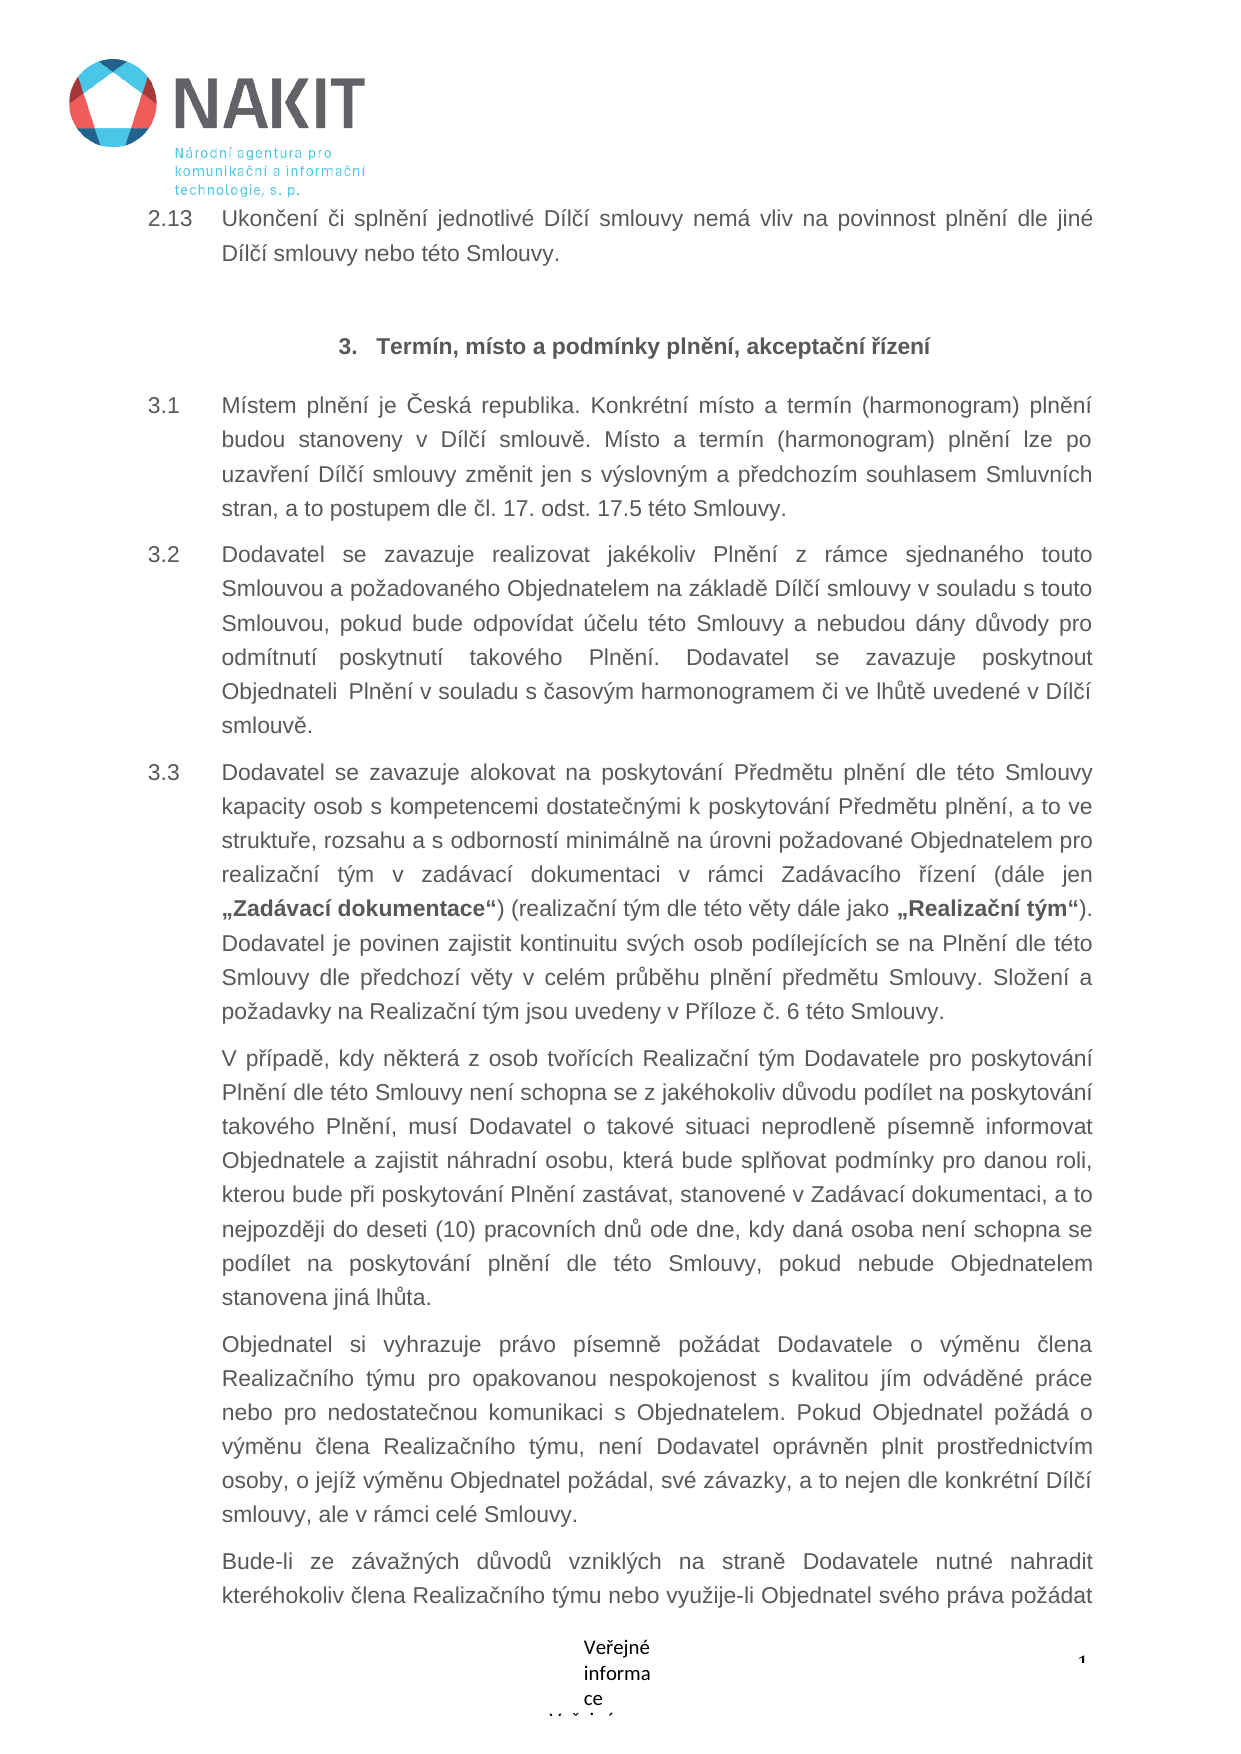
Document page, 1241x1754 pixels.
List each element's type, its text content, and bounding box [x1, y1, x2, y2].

text Objednatel si vyhrazuje právo písemně požádat Dodavatele o výměnu člena Realizačního týmu pro opakovanou nespokojenost s kvalitou jím odváděné práce nebo pro nedostatečnou komunikaci s Objednatelem. Pokud Objednatel požádá o výměnu člena Realizačního týmu, není Dodavatel oprávněn plnit prostřednictvím osoby, o jejíž výměnu Objednatel požádal, své závazky, a to nejen dle konkrétní Dílčí smlouvy, ale v rámci celé Smlouvy. [222, 1331, 1093, 1528]
list Dodavatel se zavazuje realizovat jakékoliv Plnění z rámce sjednaného touto Smlouvou a požadovaného Objednatelem na základě Dílčí smlouvy v souladu s touto Smlouvou, pokud bude odpovídat účelu této Smlouvy a nebudou dány důvody pro odmítnutí poskytnutí takového Plnění. Dodavatel se zavazuje poskytnout Objednateli Plnění v souladu s časovým harmonogramem či ve lhůtě uvedené v Dílčí smlouvě. [148, 541, 1093, 738]
list Termín, místo a podmínky plnění, akceptační řízení [338, 333, 1209, 359]
list Dodavatel se zavazuje alokovat na poskytování Předmětu plnění dle této Smlouvy kapacity osob s kompetencemi dostatečnými k poskytování Předmětu plnění, a to ve struktuře, rozsahu a s odborností minimálně na úrovni požadované Objednatelem pro realizační tým v zadávací dokumentaci v rámci Zadávacího řízení (dále jen „Zadávací dokumentace“) (realizační tým dle této věty dále jako „Realizační tým“). Dodavatel je povinen zajistit kontinuitu svých osob podílejících se na Plnění dle této Smlouvy dle předchozí věty v celém průběhu plnění předmětu Smlouvy. Složení a požadavky na Realizační tým jsou uvedeny v Příloze č. 6 této Smlouvy. [148, 759, 1093, 1024]
picture [69, 59, 365, 197]
text V případě, kdy některá z osob tvořících Realizační tým Dodavatele pro poskytování Plnění dle této Smlouvy není schopna se z jakéhokoliv důvodu podílet na poskytování takového Plnění, musí Dodavatel o takové situaci neprodleně písemně informovat Objednatele a zajistit náhradní osobu, která bude splňovat podmínky pro danou roli, kterou bude při poskytování Plnění zastávat, stanovené v Zadávací dokumentaci, a to nejpozději do deseti (10) pracovních dnů ode dne, kdy daná osoba není schopna se podílet na poskytování plnění dle této Smlouvy, pokud nebude Objednatelem stanovena jiná lhůta. [221, 1045, 1093, 1310]
list Místem plnění je Česká republika. Konkrétní místo a termín (harmonogram) plnění budou stanoveny v Dílčí smlouvě. Místo a termín (harmonogram) plnění lze po uzavření Dílčí smlouvy změnit jen s výslovným a předchozím souhlasem Smluvních stran, a to postupem dle čl. 17. odst. 17.5 této Smlouvy. [148, 392, 1093, 521]
list Ukončení či splnění jednotlivé Dílčí smlouvy nemá vliv na povinnost plnění dle jiné Dílčí smlouvy nebo této Smlouvy. [148, 205, 1093, 266]
